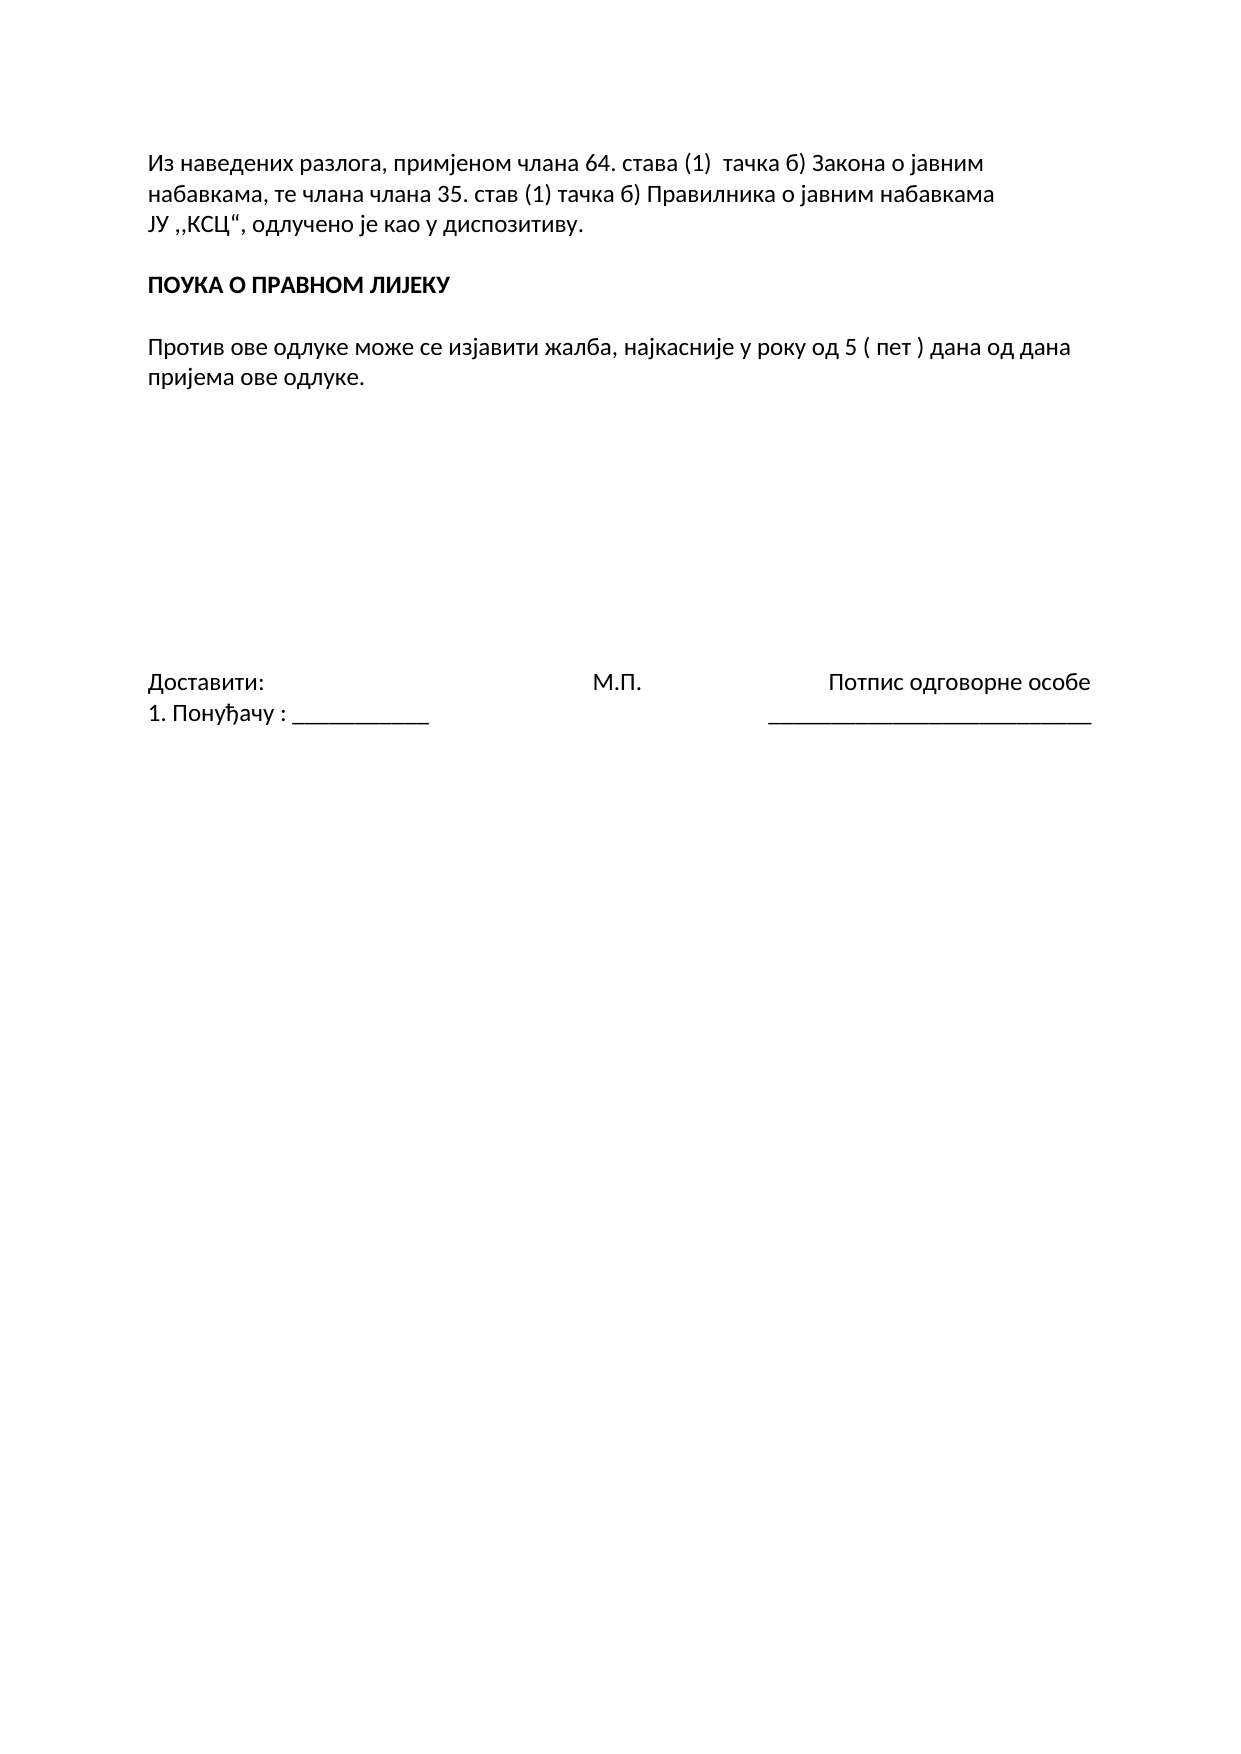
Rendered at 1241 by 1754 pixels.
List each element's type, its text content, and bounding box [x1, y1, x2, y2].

text Против ове одлуке може се изјавити жалба, најкасније у року од 5 ( пет ) дана од дана пријема ове одлуке. [148, 331, 1093, 392]
text ПОУКА О ПРАВНОМ ЛИЈЕКУ [148, 270, 1093, 300]
text Из наведених разлога, примјеном члана 64. става (1) тачка б) Закона о јавним набавкама, те члана члана 35. став (1) тачка б) Правилника о јавним набавкама ЈУ ,,КСЦ“, одлучено је као у диспозитиву. [148, 148, 1093, 239]
text 1. Понуђачу : ___________ __________________________ [148, 697, 1093, 727]
text Доставити: М.П. Потпис одговорне особе [148, 666, 1093, 697]
